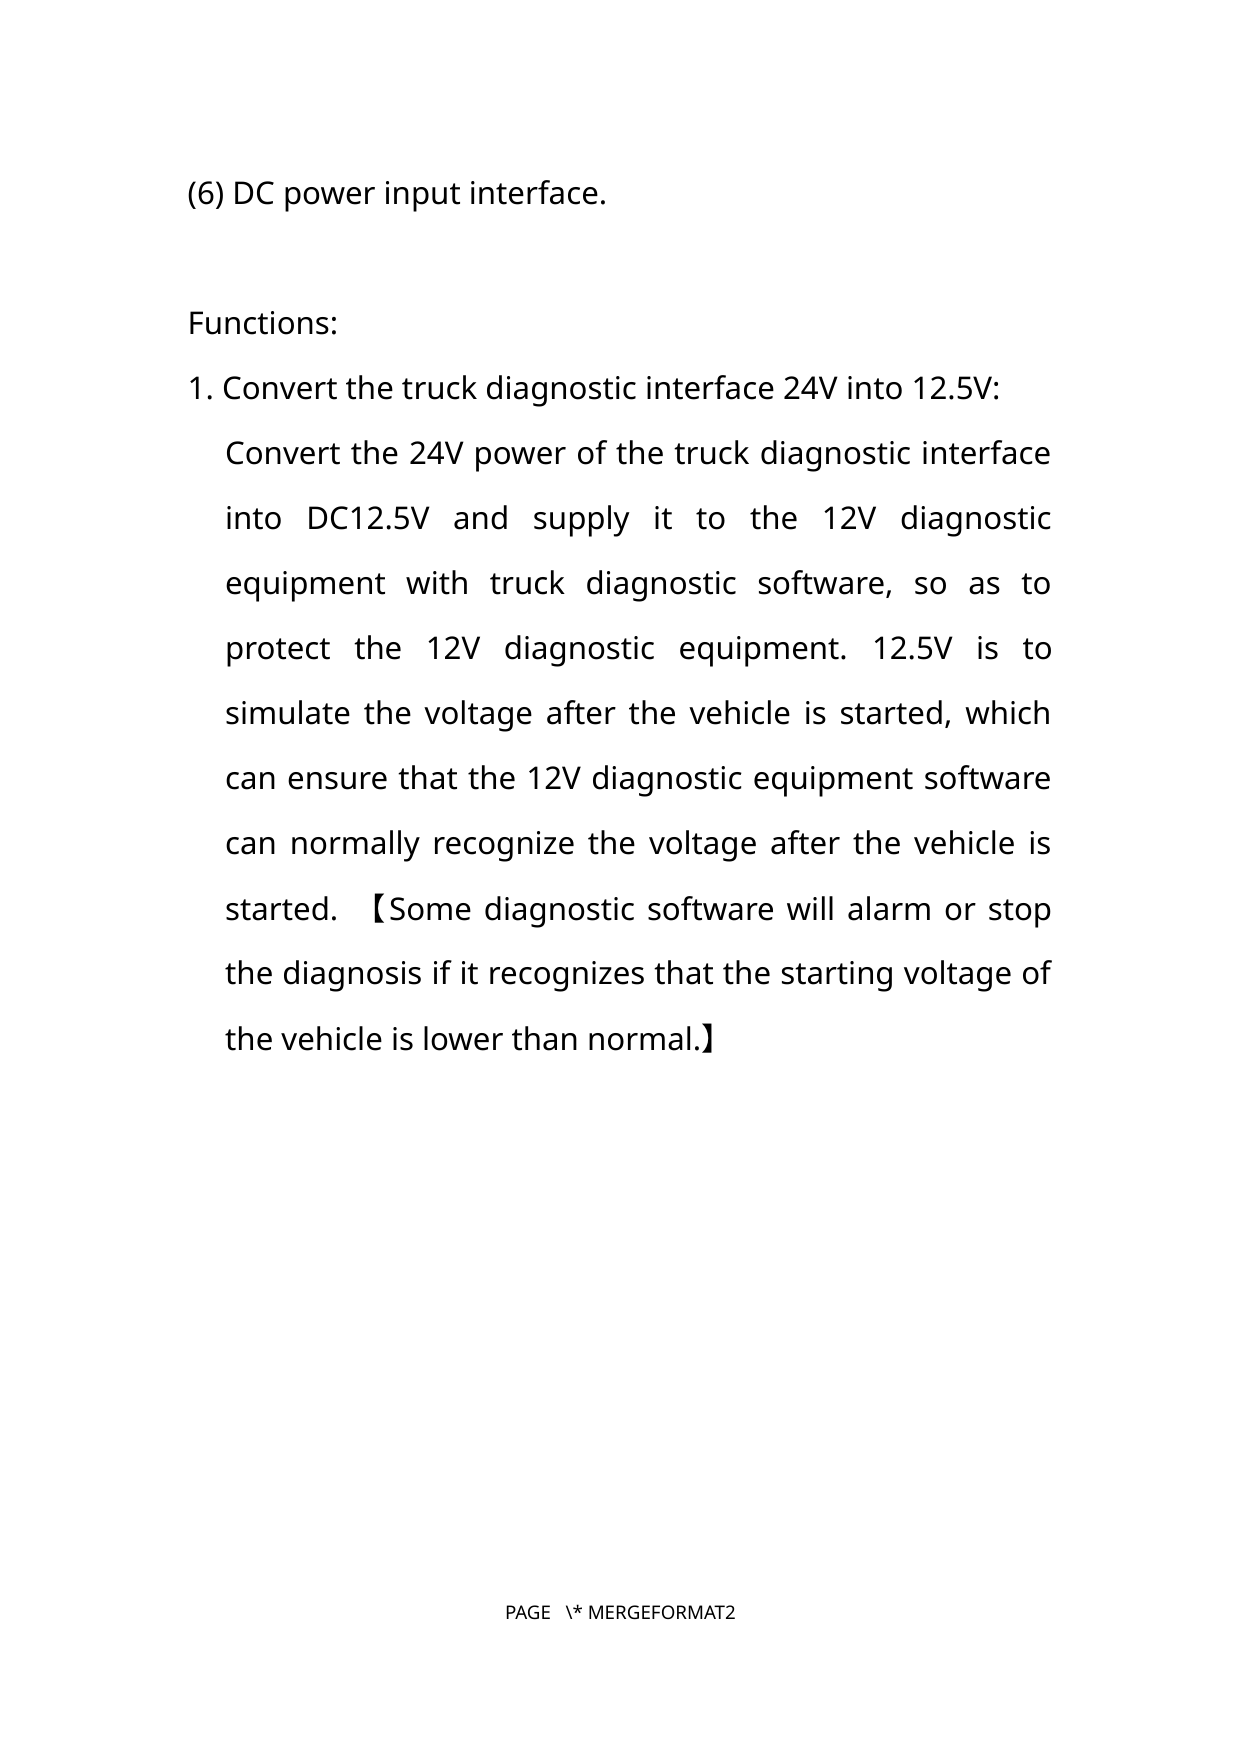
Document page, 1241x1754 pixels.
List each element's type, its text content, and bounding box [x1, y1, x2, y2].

text Functions: [187, 290, 1053, 355]
list (6) DC power input interface. [187, 160, 1053, 225]
list Convert the 24V power of the truck diagnostic interface into DC12.5V and supply it to the 12V diagnostic equipment with truck diagnostic software, so as to protect the 12V diagnostic equipment. 12.5V is to simulate the voltage after the vehicle is started, which can ensure that the 12V diagnostic equipment software can normally recognize the voltage after the vehicle is started. 【Some diagnostic software will alarm or stop the diagnosis if it recognizes that the starting voltage of the vehicle is lower than normal.】 [225, 420, 1053, 1070]
list 1. Convert the truck diagnostic interface 24V into 12.5V: [187, 355, 1053, 420]
